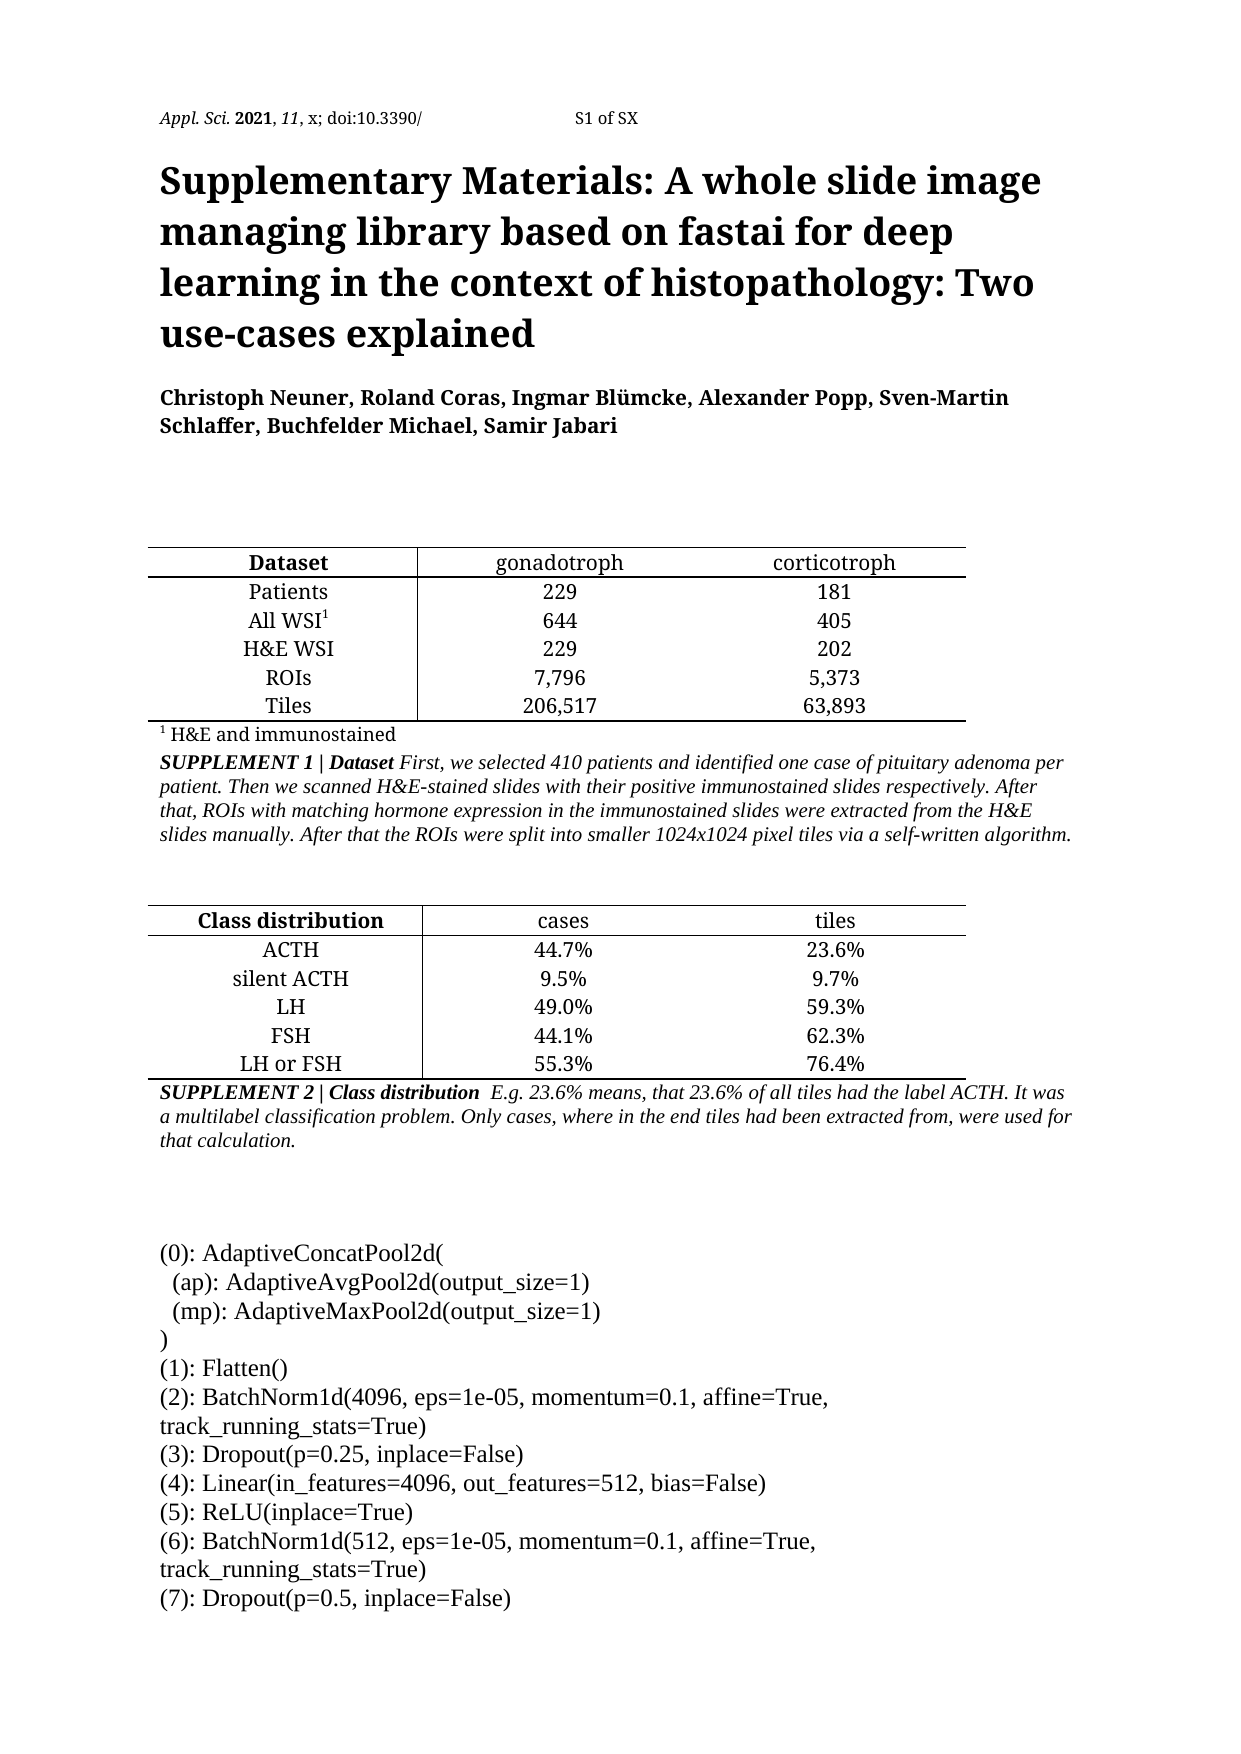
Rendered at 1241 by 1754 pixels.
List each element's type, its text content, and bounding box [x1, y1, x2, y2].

text Christoph Neuner, Roland Coras, Ingmar Blümcke, Alexander Popp, Sven-Martin Schlaffer, Buchfelder Michael, Samir Jabari [159, 383, 1081, 440]
table_cell 55.3% [423, 1049, 694, 1078]
table_cell 5,373 [692, 663, 966, 691]
table_cell 229 [418, 578, 692, 606]
table_cell LH [148, 993, 422, 1021]
table_cell 405 [692, 606, 966, 634]
table_cell 644 [418, 606, 692, 634]
table_header corticotroph [692, 548, 966, 576]
text ) [159, 1324, 1081, 1353]
table_cell 202 [692, 634, 966, 663]
table_cell Tiles [148, 691, 417, 719]
table_cell 76.4% [694, 1049, 966, 1078]
table_cell 63,893 [692, 691, 966, 719]
text (0): AdaptiveConcatPool2d( [159, 1238, 1081, 1267]
table_header cases [423, 906, 694, 934]
text (7): Dropout(p=0.5, inplace=False) [159, 1583, 1081, 1612]
table_cell 7,796 [418, 663, 692, 691]
table_cell 206,517 [418, 691, 692, 719]
text (6): BatchNorm1d(512, eps=1e-05, momentum=0.1, affine=True, track_running_stats=True) [159, 1526, 1081, 1583]
table_cell Patients [148, 578, 417, 606]
text (4): Linear(in_features=4096, out_features=512, bias=False) [159, 1468, 1081, 1497]
table_header Dataset [148, 548, 417, 576]
title Supplementary Materials: A whole slide image managing library based on fastai for deep learning in the context of histopathology: Two use-cases explained [159, 154, 1081, 358]
table_cell 62.3% [694, 1021, 966, 1049]
table_cell 49.0% [423, 993, 694, 1021]
text (1): Flatten() [159, 1353, 1081, 1382]
table_cell LH or FSH [148, 1049, 422, 1078]
text SUPPLEMENT 2 | Class distribution E.g. 23.6% means, that 23.6% of all tiles had the label ACTH. It was a multilabel classification problem. Only cases, where in the end tiles had been extracted from, were used for that calculation. [159, 1080, 1081, 1152]
table_cell silent ACTH [148, 964, 422, 992]
text (5): ReLU(inplace=True) [159, 1497, 1081, 1526]
table_header Class distribution [148, 906, 422, 934]
table_cell 44.7% [423, 936, 694, 964]
table_cell FSH [148, 1021, 422, 1049]
table_cell 59.3% [694, 993, 966, 1021]
text (ap): AdaptiveAvgPool2d(output_size=1) [159, 1267, 1081, 1296]
table_cell 23.6% [694, 936, 966, 964]
text SUPPLEMENT 1 | Dataset First, we selected 410 patients and identified one case of pituitary adenoma per patient. Then we scanned H&E-stained slides with their positive immunostained slides respectively. After that, ROIs with matching hormone expression in the immunostained slides were extracted from the H&E slides manually. After that the ROIs were split into smaller 1024x1024 pixel tiles via a self-written algorithm. [159, 750, 1081, 846]
table_cell ACTH [148, 936, 422, 964]
table_cell 181 [692, 578, 966, 606]
text (2): BatchNorm1d(4096, eps=1e-05, momentum=0.1, affine=True, track_running_stats=True) [159, 1382, 1081, 1439]
text (mp): AdaptiveMaxPool2d(output_size=1) [159, 1296, 1081, 1324]
table_cell All WSI1 [148, 606, 417, 634]
table_header gonadotroph [418, 548, 692, 576]
table_cell 44.1% [423, 1021, 694, 1049]
table_cell 9.5% [423, 964, 694, 992]
table_cell 9.7% [694, 964, 966, 992]
text 1 H&E and immunostained [159, 722, 1081, 747]
text (3): Dropout(p=0.25, inplace=False) [159, 1439, 1081, 1468]
table_cell ROIs [148, 663, 417, 691]
table_cell H&E WSI [148, 634, 417, 663]
table_cell 229 [418, 634, 692, 663]
table_header tiles [694, 906, 966, 934]
